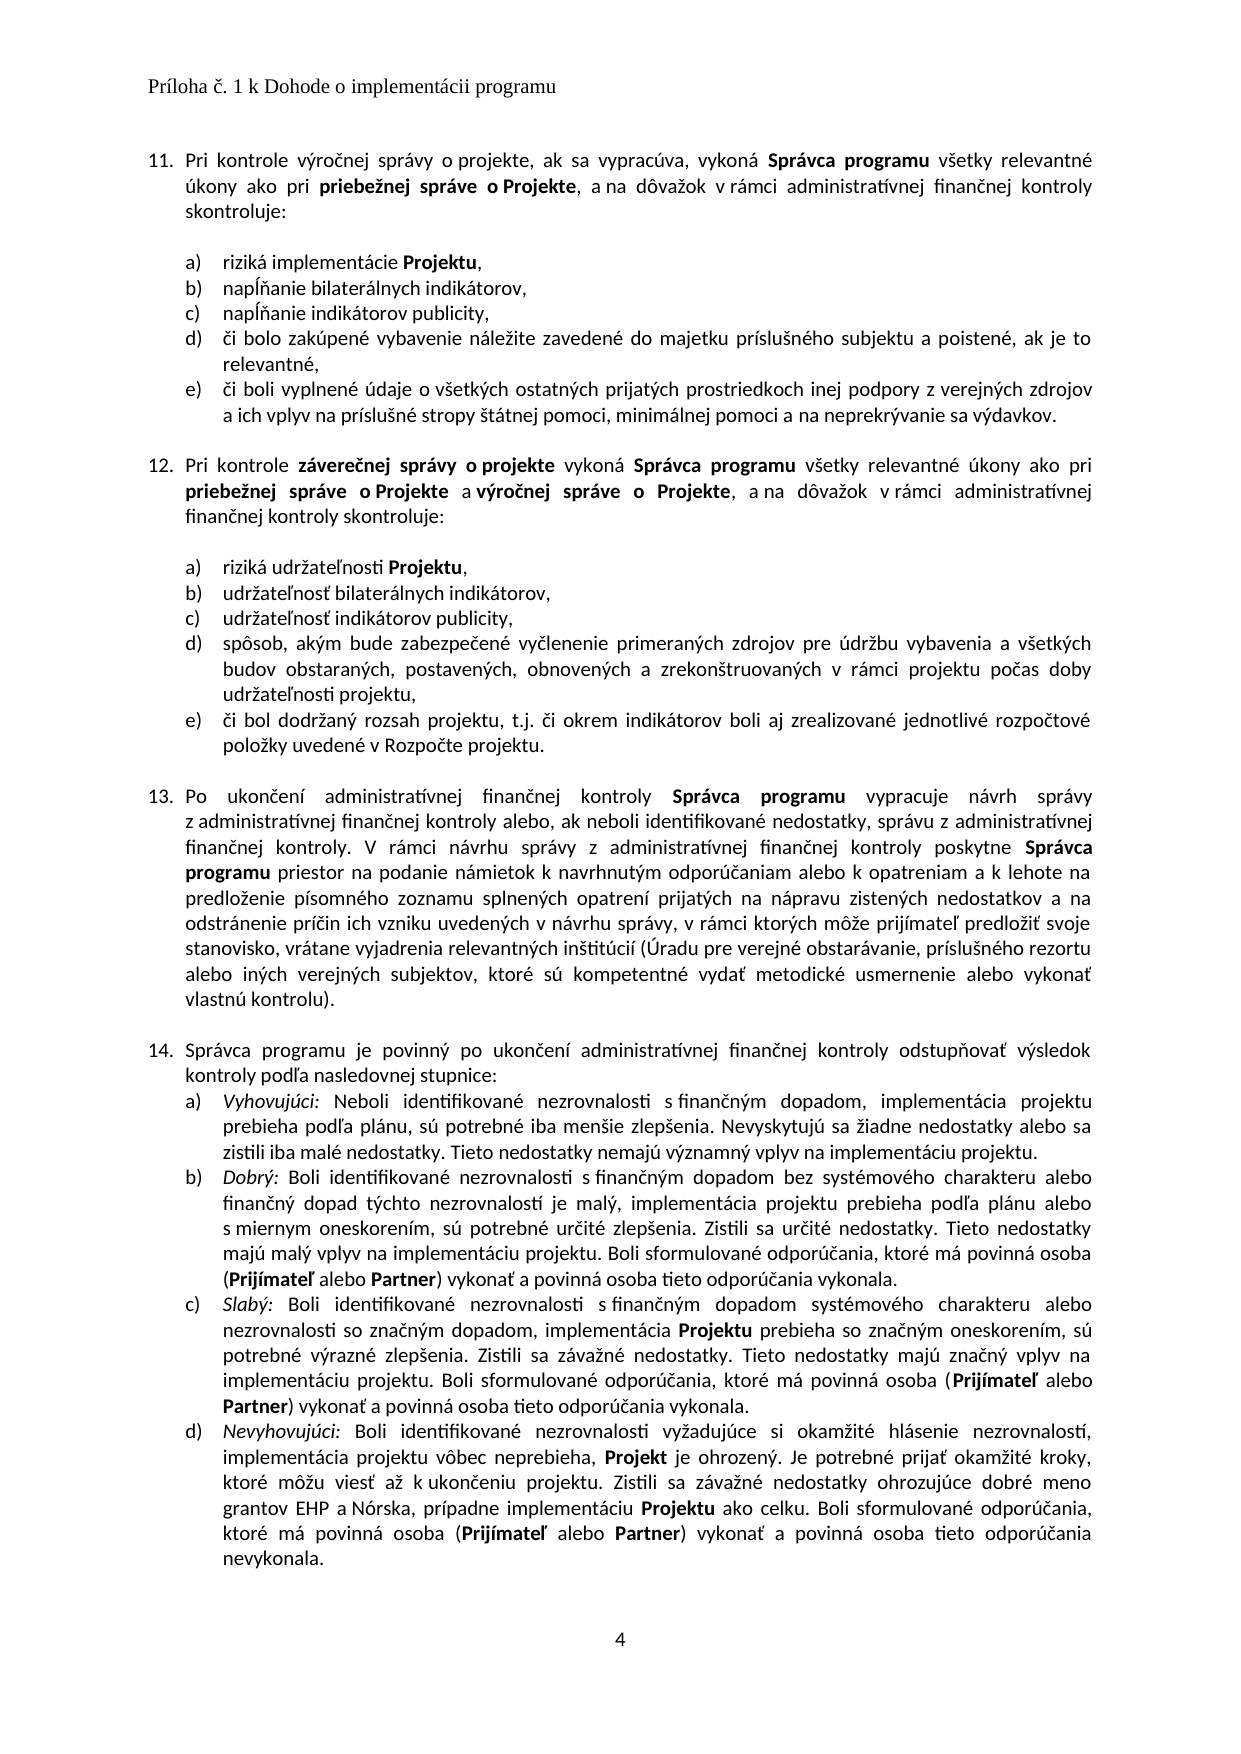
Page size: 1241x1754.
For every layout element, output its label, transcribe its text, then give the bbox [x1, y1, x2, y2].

list Vyhovujúci: Neboli identifikované nezrovnalosti s finančným dopadom, implementácia projektu prebieha podľa plánu, sú potrebné iba menšie zlepšenia. Nevyskytujú sa žiadne nedostatky alebo sa zistili iba malé nedostatky. Tieto nedostatky nemajú významný vplyv na implementáciu projektu. [185, 1088, 1093, 1164]
list napĺňanie indikátorov publicity, [185, 300, 1093, 326]
list či boli vyplnené údaje o všetkých ostatných prijatých prostriedkoch inej podpory z verejných zdrojov a ich vplyv na príslušné stropy štátnej pomoci, minimálnej pomoci a na neprekrývanie sa výdavkov. [185, 376, 1093, 427]
list Správca programu je povinný po ukončení administratívnej finančnej kontroly odstupňovať výsledok kontroly podľa nasledovnej stupnice: [148, 1037, 1093, 1088]
list riziká udržateľnosti Projektu, [185, 554, 1093, 580]
list či bolo zakúpené vybavenie náležite zavedené do majetku príslušného subjektu a poistené, ak je to relevantné, [185, 326, 1093, 376]
list Pri kontrole výročnej správy o projekte, ak sa vypracúva, vykoná Správca programu všetky relevantné úkony ako pri priebežnej správe o Projekte, a na dôvažok v rámci administratívnej finančnej kontroly skontroluje: [148, 148, 1093, 224]
list Pri kontrole záverečnej správy o projekte vykoná Správca programu všetky relevantné úkony ako pri priebežnej správe o Projekte a výročnej správe o Projekte, a na dôvažok v rámci administratívnej finančnej kontroly skontroluje: [148, 453, 1093, 529]
list Slabý: Boli identifikované nezrovnalosti s finančným dopadom systémového charakteru alebo nezrovnalosti so značným dopadom, implementácia Projektu prebieha so značným oneskorením, sú potrebné výrazné zlepšenia. Zistili sa závažné nedostatky. Tieto nedostatky majú značný vplyv na implementáciu projektu. Boli sformulované odporúčania, ktoré má povinná osoba (Prijímateľ alebo Partner) vykonať a povinná osoba tieto odporúčania vykonala. [185, 1291, 1093, 1418]
list Dobrý: Boli identifikované nezrovnalosti s finančným dopadom bez systémového charakteru alebo finančný dopad týchto nezrovnalostí je malý, implementácia projektu prebieha podľa plánu alebo s miernym oneskorením, sú potrebné určité zlepšenia. Zistili sa určité nedostatky. Tieto nedostatky majú malý vplyv na implementáciu projektu. Boli sformulované odporúčania, ktoré má povinná osoba (Prijímateľ alebo Partner) vykonať a povinná osoba tieto odporúčania vykonala. [185, 1164, 1093, 1291]
list Po ukončení administratívnej finančnej kontroly Správca programu vypracuje návrh správy z administratívnej finančnej kontroly alebo, ak neboli identifikované nedostatky, správu z administratívnej finančnej kontroly. V rámci návrhu správy z administratívnej finančnej kontroly poskytne Správca programu priestor na podanie námietok k navrhnutým odporúčaniam alebo k opatreniam a k lehote na predloženie písomného zoznamu splnených opatrení prijatých na nápravu zistených nedostatkov a na odstránenie príčin ich vzniku uvedených v návrhu správy, v rámci ktorých môže prijímateľ predložiť svoje stanovisko, vrátane vyjadrenia relevantných inštitúcií (Úradu pre verejné obstarávanie, príslušného rezortu alebo iných verejných subjektov, ktoré sú kompetentné vydať metodické usmernenie alebo vykonať vlastnú kontrolu). [148, 783, 1093, 1012]
list spôsob, akým bude zabezpečené vyčlenenie primeraných zdrojov pre údržbu vybavenia a všetkých budov obstaraných, postavených, obnovených a zrekonštruovaných v rámci projektu počas doby udržateľnosti projektu, [185, 631, 1093, 707]
list riziká implementácie Projektu, [185, 249, 1093, 275]
list udržateľnosť bilaterálnych indikátorov, [185, 580, 1093, 605]
list Nevyhovujúci: Boli identifikované nezrovnalosti vyžadujúce si okamžité hlásenie nezrovnalostí, implementácia projektu vôbec neprebieha, Projekt je ohrozený. Je potrebné prijať okamžité kroky, ktoré môžu viesť až k ukončeniu projektu. Zistili sa závažné nedostatky ohrozujúce dobré meno grantov EHP a Nórska, prípadne implementáciu Projektu ako celku. Boli sformulované odporúčania, ktoré má povinná osoba (Prijímateľ alebo Partner) vykonať a povinná osoba tieto odporúčania nevykonala. [185, 1418, 1093, 1571]
list či bol dodržaný rozsah projektu, t.j. či okrem indikátorov boli aj zrealizované jednotlivé rozpočtové položky uvedené v Rozpočte projektu. [185, 707, 1093, 758]
list napĺňanie bilaterálnych indikátorov, [185, 275, 1093, 300]
list udržateľnosť indikátorov publicity, [185, 605, 1093, 631]
